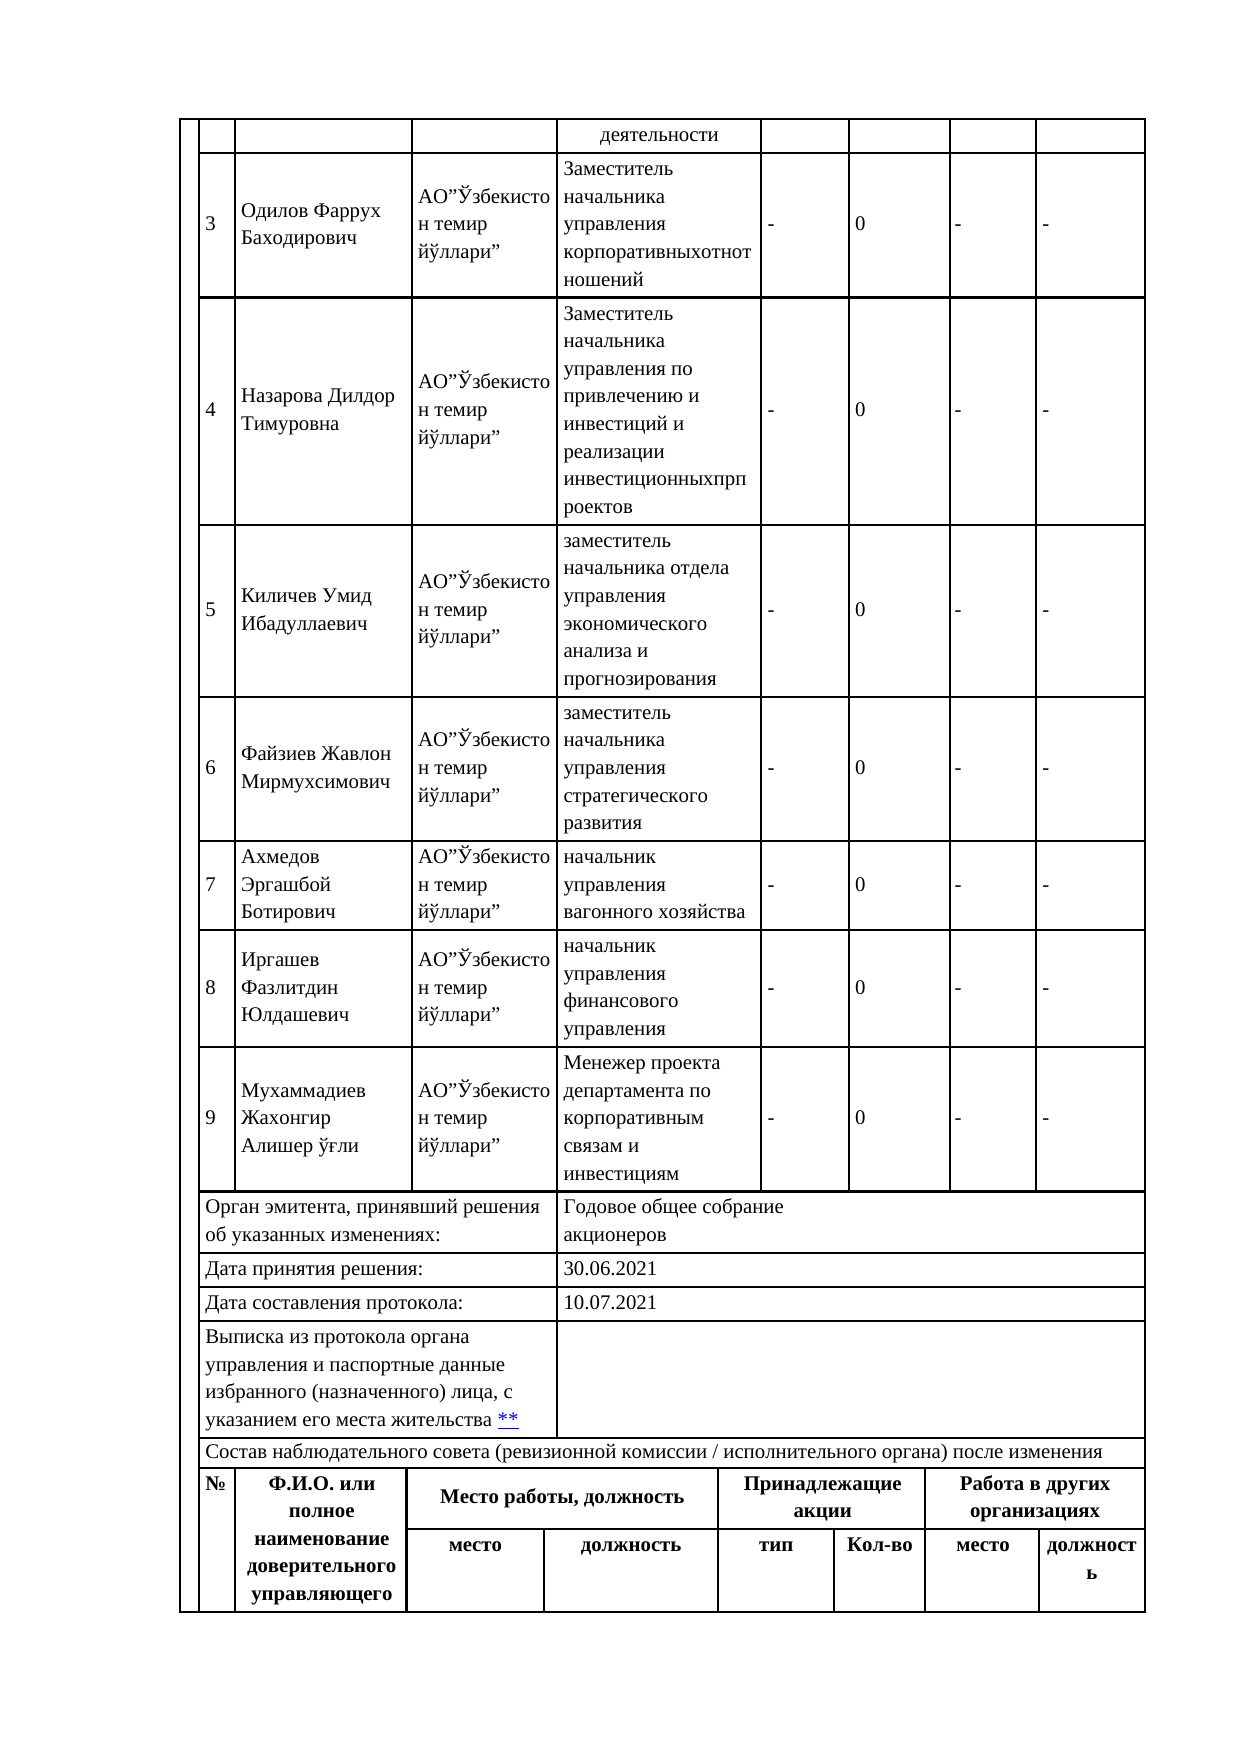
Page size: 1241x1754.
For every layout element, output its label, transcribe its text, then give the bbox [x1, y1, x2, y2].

table_cell Одилов Фаррух Баходирович [236, 154, 411, 296]
table_cell 0 [850, 1048, 949, 1190]
table_cell Место работы, должность [408, 1469, 717, 1528]
table_cell АО”Ўзбекистон темир йўллари” [413, 698, 556, 840]
table_cell место [408, 1530, 543, 1611]
table_cell - [762, 120, 848, 152]
table_cell 5 [200, 526, 234, 696]
table_cell - [762, 299, 848, 524]
table_cell Выписка из протокола органа управления и паспортные данные избранного (назначенного) лица, с указанием его места жительства ** [200, 1322, 556, 1437]
table_cell - [762, 1048, 848, 1190]
table_cell - [951, 1048, 1035, 1190]
table_cell тип [719, 1530, 833, 1611]
table_cell 0 [850, 526, 949, 696]
table_cell заместитель начальника управления стратегического развития [558, 698, 760, 840]
table_cell - [951, 299, 1035, 524]
table_cell [558, 1322, 840, 1437]
table_cell 0 [850, 931, 949, 1046]
table_cell - [762, 154, 848, 296]
table_cell АО”Ўзбекистон темир йўллари” [413, 1048, 556, 1190]
table_cell Годовое общее собрание акционеров [558, 1193, 840, 1252]
table_cell Файзиев Жавлон Мирмухсимович [236, 698, 411, 840]
table_cell 8 [200, 931, 234, 1046]
table_cell - [1037, 154, 1144, 296]
table_cell Принадлежащие акции [719, 1469, 924, 1528]
table_cell Кол-во [835, 1530, 924, 1611]
table_cell [840, 1322, 1144, 1437]
table_cell АО”Ўзбекистон темир йўллари” [413, 299, 556, 524]
table_cell Заместитель начальника управления корпоративныхотнотношений [558, 154, 760, 296]
table_cell 0 [850, 698, 949, 840]
table_cell АО”Ўзбекистон темир йўллари” [413, 842, 556, 929]
table_cell - [1037, 526, 1144, 696]
table_cell Киличев Умид Ибадуллаевич [236, 526, 411, 696]
table_cell - [762, 698, 848, 840]
table_cell должность [1040, 1530, 1144, 1611]
table_cell - [951, 154, 1035, 296]
table_cell [840, 1254, 1144, 1286]
table_cell Работа в других организациях [926, 1469, 1144, 1528]
table_cell - [951, 842, 1035, 929]
table_cell 4 [200, 299, 234, 524]
table_cell 10.07.2021 [558, 1288, 840, 1320]
table_cell 6 [200, 698, 234, 840]
table_cell АО”Ўзбекистон темир йўллари” [413, 154, 556, 296]
table_cell 0 [850, 154, 949, 296]
table_cell 0 [850, 120, 949, 152]
table_cell № [200, 1469, 234, 1611]
table_cell - [1037, 842, 1144, 929]
table_cell место [926, 1530, 1038, 1611]
table_cell Состав наблюдательного совета (ревизионной комиссии / исполнительного органа) после изменения [200, 1439, 1144, 1467]
table_cell - [951, 526, 1035, 696]
table_cell - [762, 931, 848, 1046]
table_cell заместитель начальника отдела управления экономического анализа и прогнозирования [558, 526, 760, 696]
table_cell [413, 120, 556, 152]
table_cell - [951, 931, 1035, 1046]
table_cell Заместитель начальника управления по привлечению и инвестиций и реализации инвестиционныхпрпроектов [558, 299, 760, 524]
table_cell [840, 1288, 1144, 1320]
table_cell Ф.И.О. или полное наименование доверительного управляющего [236, 1469, 405, 1611]
table_cell АО”Ўзбекистон темир йўллари” [413, 931, 556, 1046]
table_cell 0 [850, 299, 949, 524]
table_cell Дата принятия решения: [200, 1254, 556, 1286]
table_cell 3 [200, 154, 234, 296]
table_cell 7 [200, 842, 234, 929]
table_cell начальник управления финансового управления [558, 931, 760, 1046]
table_cell Мухаммадиев Жахонгир Алишер ўғли [236, 1048, 411, 1190]
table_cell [558, 120, 760, 152]
table_cell Менежер проекта департамента по корпоративным связам и инвестициям [558, 1048, 760, 1190]
table_cell [840, 1193, 1144, 1252]
table_cell 0 [850, 842, 949, 929]
table_cell 9 [200, 1048, 234, 1190]
table_cell Орган эмитента, принявший решения об указанных изменениях: [200, 1193, 556, 1252]
table_cell - [951, 120, 1035, 152]
table_cell Ахмедов Эргашбой Ботирович [236, 842, 411, 929]
table_cell должность [545, 1530, 717, 1611]
table_cell - [1037, 698, 1144, 840]
table_cell - [1037, 120, 1144, 152]
table_cell АО”Ўзбекистон темир йўллари” [413, 526, 556, 696]
table_cell - [1037, 931, 1144, 1046]
table_cell - [1037, 299, 1144, 524]
table_cell 30.06.2021 [558, 1254, 840, 1286]
table_cell начальник управления вагонного хозяйства [558, 842, 760, 929]
table_cell - [762, 842, 848, 929]
table_cell Назарова Дилдор Тимуровна [236, 299, 411, 524]
table_cell - [1037, 1048, 1144, 1190]
table_cell - [762, 526, 848, 696]
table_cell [236, 120, 411, 152]
table_cell Дата составления протокола: [200, 1288, 556, 1320]
table_cell - [951, 698, 1035, 840]
table_cell 2 [200, 120, 234, 152]
table_cell Иргашев Фазлитдин Юлдашевич [236, 931, 411, 1046]
